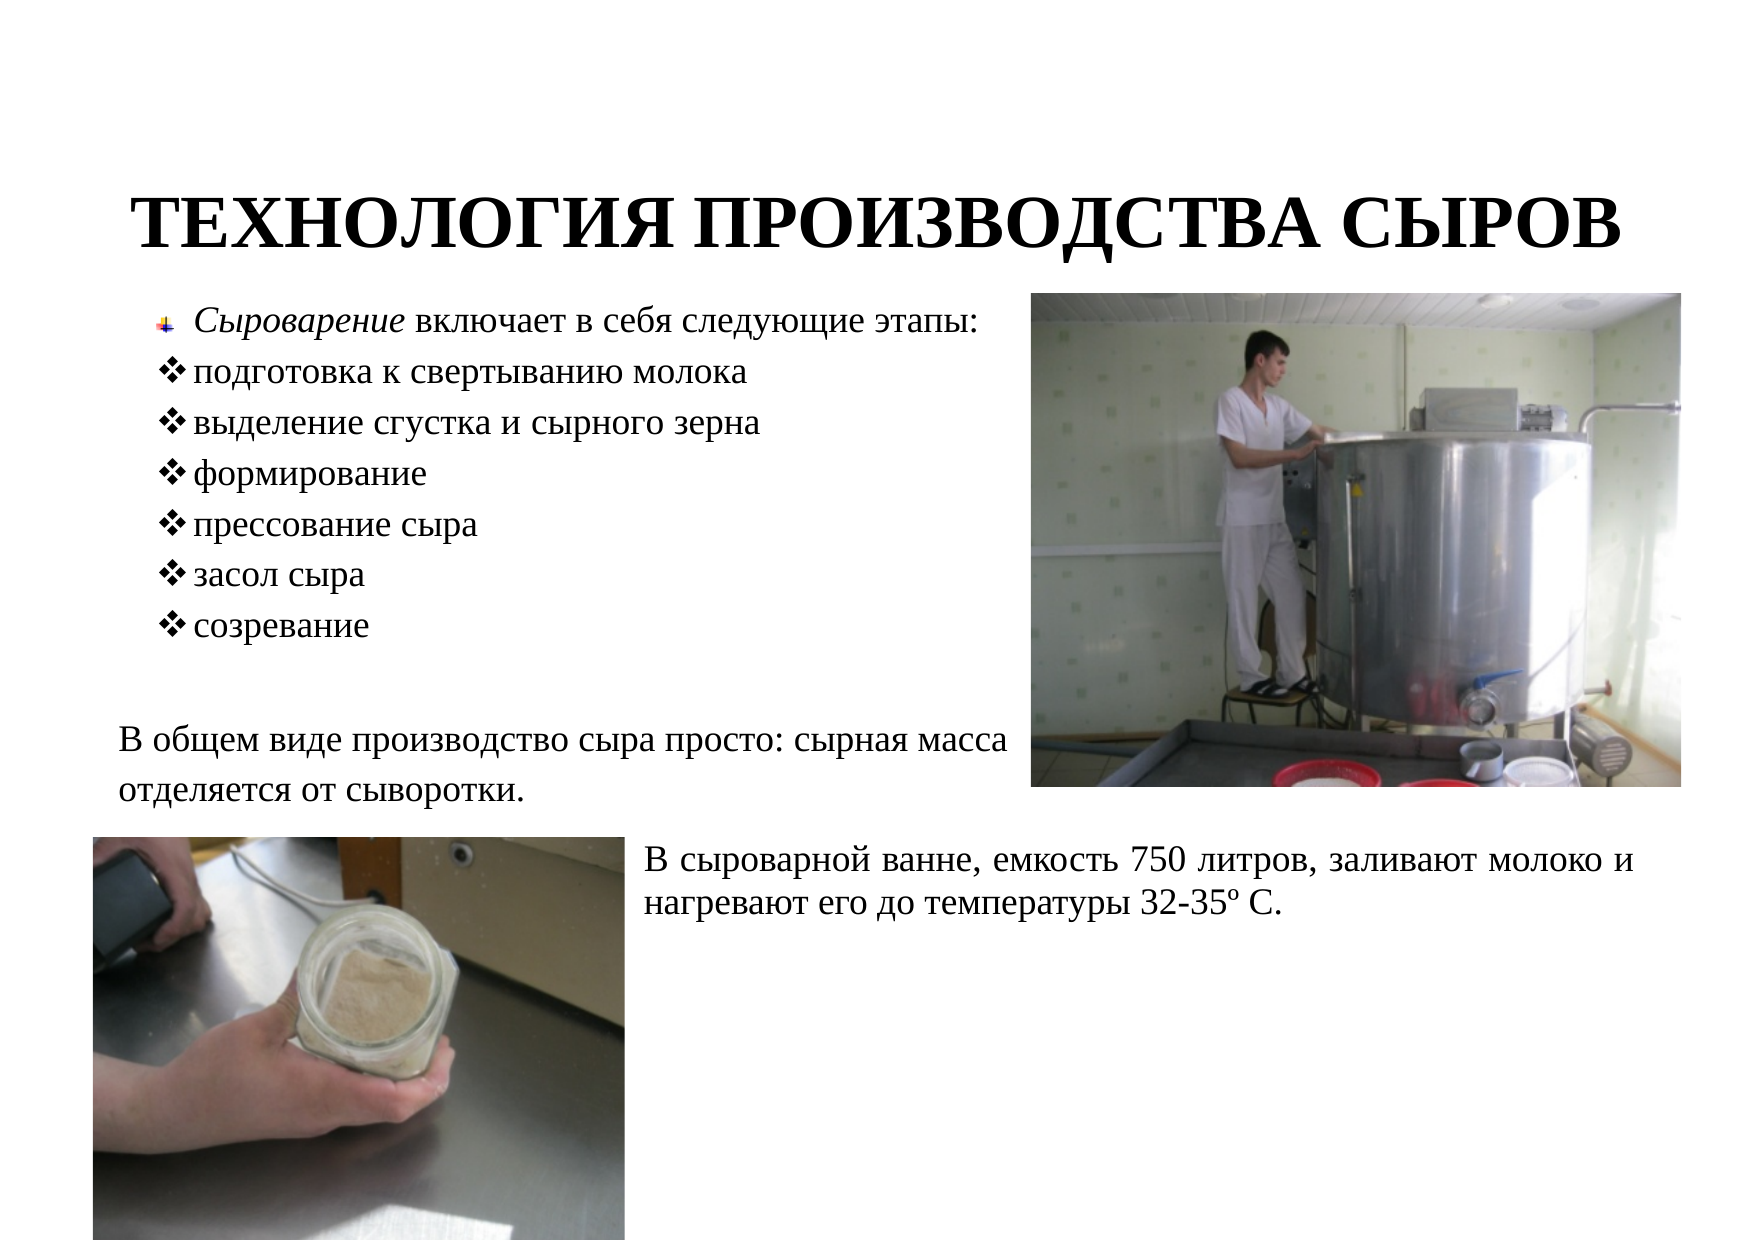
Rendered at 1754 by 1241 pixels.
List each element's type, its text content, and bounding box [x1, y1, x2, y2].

list засол сыра [156, 552, 1027, 595]
list Сыроварение включает в себя следующие этапы: [156, 297, 1027, 340]
list выделение сгустка и сырного зерна [156, 399, 1027, 442]
picture [90, 837, 624, 1237]
text ТЕХНОЛОГИЯ ПРОИЗВОДСТВА СЫРОВ [118, 177, 1636, 263]
picture [1027, 293, 1681, 784]
text В общем виде производство сыра просто: сырная масса отделяется от сыворотки. [118, 716, 1636, 809]
list формирование [156, 450, 1027, 493]
list созревание [156, 603, 1027, 646]
list подготовка к свертыванию молока [156, 348, 1027, 391]
list прессование сыра [156, 501, 1027, 544]
text В сыроварной ванне, емкость 750 литров, заливают молоко и нагревают его до температуры 32-35º С. [118, 836, 1636, 923]
picture [156, 315, 174, 333]
